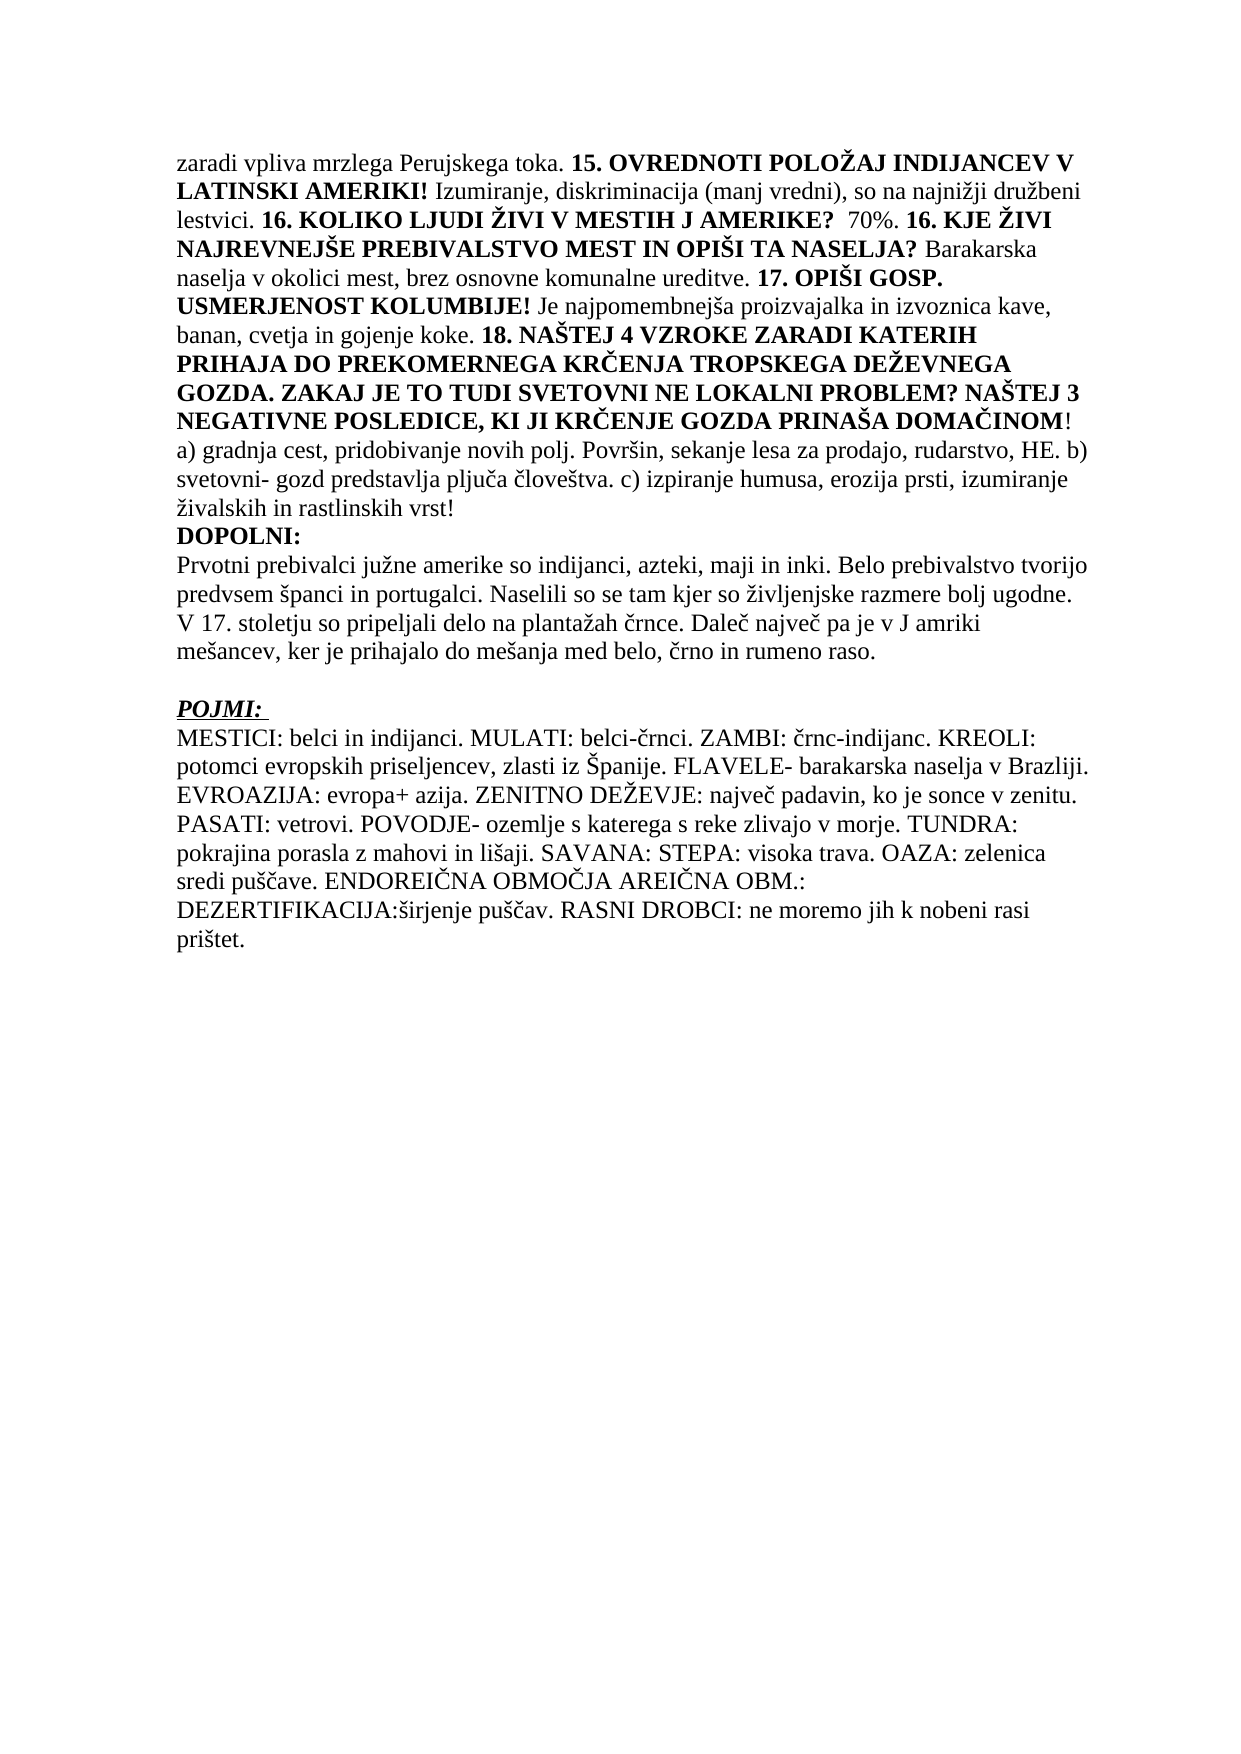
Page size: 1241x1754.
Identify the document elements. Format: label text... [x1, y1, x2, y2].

text POJMI: [176, 694, 1091, 723]
text DOPOLNI: [176, 521, 1091, 550]
text Prvotni prebivalci južne amerike so indijanci, azteki, maji in inki. Belo prebivalstvo tvorijo predvsem španci in portugalci. Naselili so se tam kjer so življenjske razmere bolj ugodne. V 17. stoletju so pripeljali delo na plantažah črnce. Daleč največ pa je v J amriki mešancev, ker je prihajalo do mešanja med belo, črno in rumeno raso. [176, 550, 1091, 665]
text MESTICI: belci in indijanci. MULATI: belci-črnci. ZAMBI: črnc-indijanc. KREOLI: potomci evropskih priseljencev, zlasti iz Španije. FLAVELE- barakarska naselja v Brazliji. EVROAZIJA: evropa+ azija. ZENITNO DEŽEVJE: največ padavin, ko je sonce v zenitu. PASATI: vetrovi. POVODJE- ozemlje s katerega s reke zlivajo v morje. TUNDRA: pokrajina porasla z mahovi in lišaji. SAVANA: STEPA: visoka trava. OAZA: zelenica sredi puščave. ENDOREIČNA OBMOČJA AREIČNA OBM.: DEZERTIFIKACIJA:širjenje puščav. RASNI DROBCI: ne moremo jih k nobeni rasi prištet. [176, 723, 1091, 953]
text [176, 148, 1091, 521]
